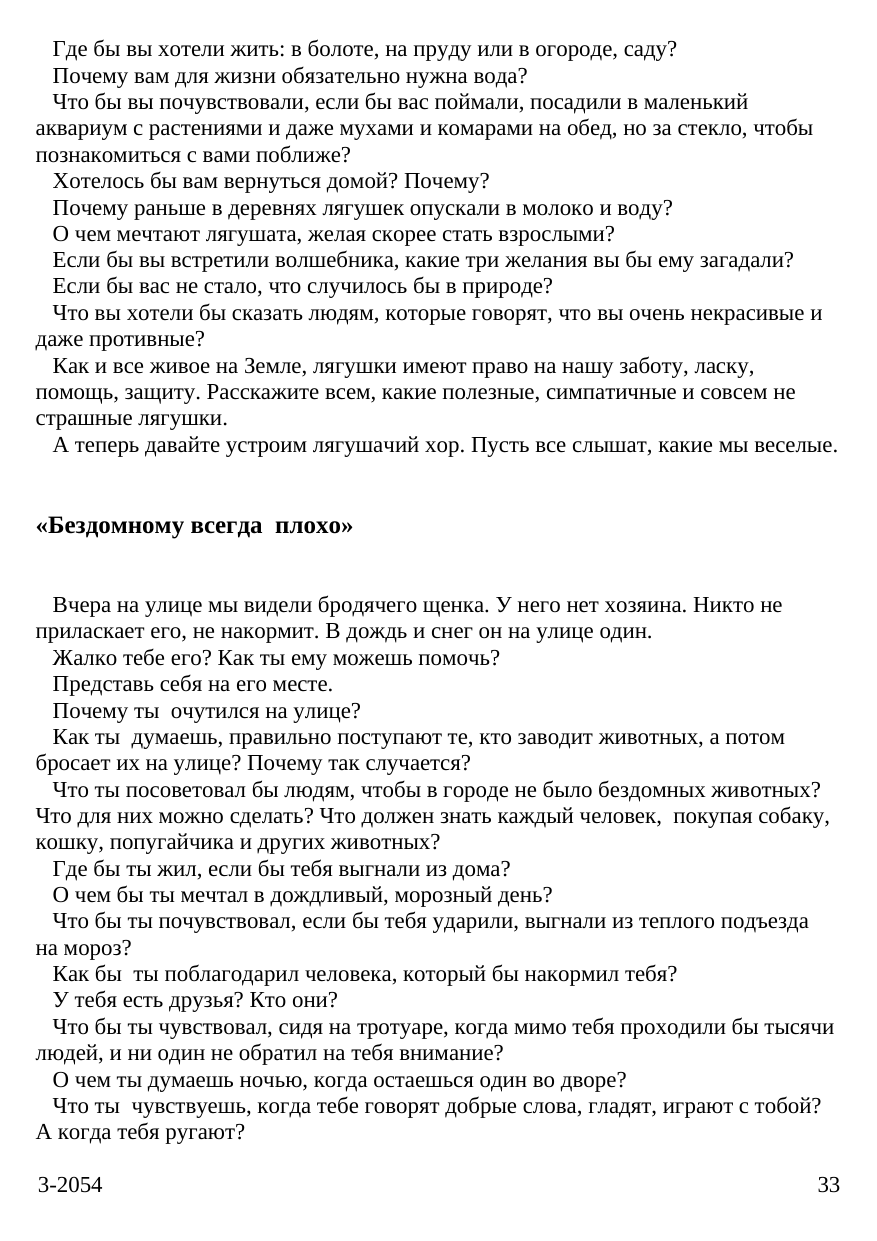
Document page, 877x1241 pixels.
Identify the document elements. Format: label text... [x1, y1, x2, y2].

text «Бездомному всегда плохо» [35, 510, 842, 538]
text Представь себя на его месте. [35, 670, 842, 697]
text Что бы ты почувствовал, если бы тебя ударили, выгнали из теплого подъезда на мороз? [35, 907, 842, 960]
text Где бы ты жил, если бы тебя выгнали из дома? [35, 855, 842, 881]
text Почему вам для жизни обязательно нужна вода? [35, 62, 842, 88]
text Почему раньше в деревнях лягушек опускали в молоко и воду? [35, 193, 842, 220]
text Если бы вас не стало, что случилось бы в природе? [35, 273, 842, 299]
text Вчера на улице мы видели бродячего щенка. У него нет хозяина. Никто не приласкает его, не накормит. В дождь и снег он на улице один. [35, 591, 842, 644]
text Жалко тебе его? Как ты ему можешь помочь? [35, 644, 842, 670]
text Как ты думаешь, правильно поступают те, кто заводит животных, а потом бросает их на улице? Почему так случается? [35, 723, 842, 776]
text А теперь давайте устроим лягушачий хор. Пусть все слышат, какие мы веселые. [35, 431, 842, 457]
text Почему ты очутился на улице? [35, 697, 842, 723]
text У тебя есть друзья? Кто они? [35, 987, 842, 1013]
text Что ты посоветовал бы людям, чтобы в городе не было бездомных животных? Что для них можно сделать? Что должен знать каждый человек, покупая собаку, кошку, попугайчика и других животных? [35, 776, 842, 855]
text Как и все живое на Земле, лягушки имеют право на нашу заботу, ласку, помощь, защиту. Расскажите всем, какие полезные, симпатичные и совсем не страшные лягушки. [35, 352, 842, 431]
text Что вы хотели бы сказать людям, которые говорят, что вы очень некрасивые и даже противные? [35, 299, 842, 352]
text Как бы ты поблагодарил человека, который бы накормил тебя? [35, 960, 842, 987]
text Что ты чувствуешь, когда тебе говорят добрые слова, гладят, играют с тобой? А когда тебя ругают? [35, 1092, 842, 1145]
text О чем ты думаешь ночью, когда остаешься один во дворе? [35, 1066, 842, 1092]
text О чем бы ты мечтал в дождливый, морозный день? [35, 881, 842, 907]
text О чем мечтают лягушата, желая скорее стать взрослыми? [35, 220, 842, 246]
text Если бы вы встретили волшебника, какие три желания вы бы ему загадали? [35, 246, 842, 273]
text Где бы вы хотели жить: в болоте, на пруду или в огороде, саду? [35, 35, 842, 62]
text 3-2054 33 [35, 1171, 842, 1197]
text Что бы ты чувствовал, сидя на тротуаре, когда мимо тебя проходили бы тысячи людей, и ни один не обратил на тебя внимание? [35, 1013, 842, 1066]
text Хотелось бы вам вернуться домой? Почему? [35, 167, 842, 193]
text Что бы вы почувствовали, если бы вас поймали, посадили в маленький аквариум с растениями и даже мухами и комарами на обед, но за стекло, чтобы познакомиться с вами поближе? [35, 88, 842, 167]
